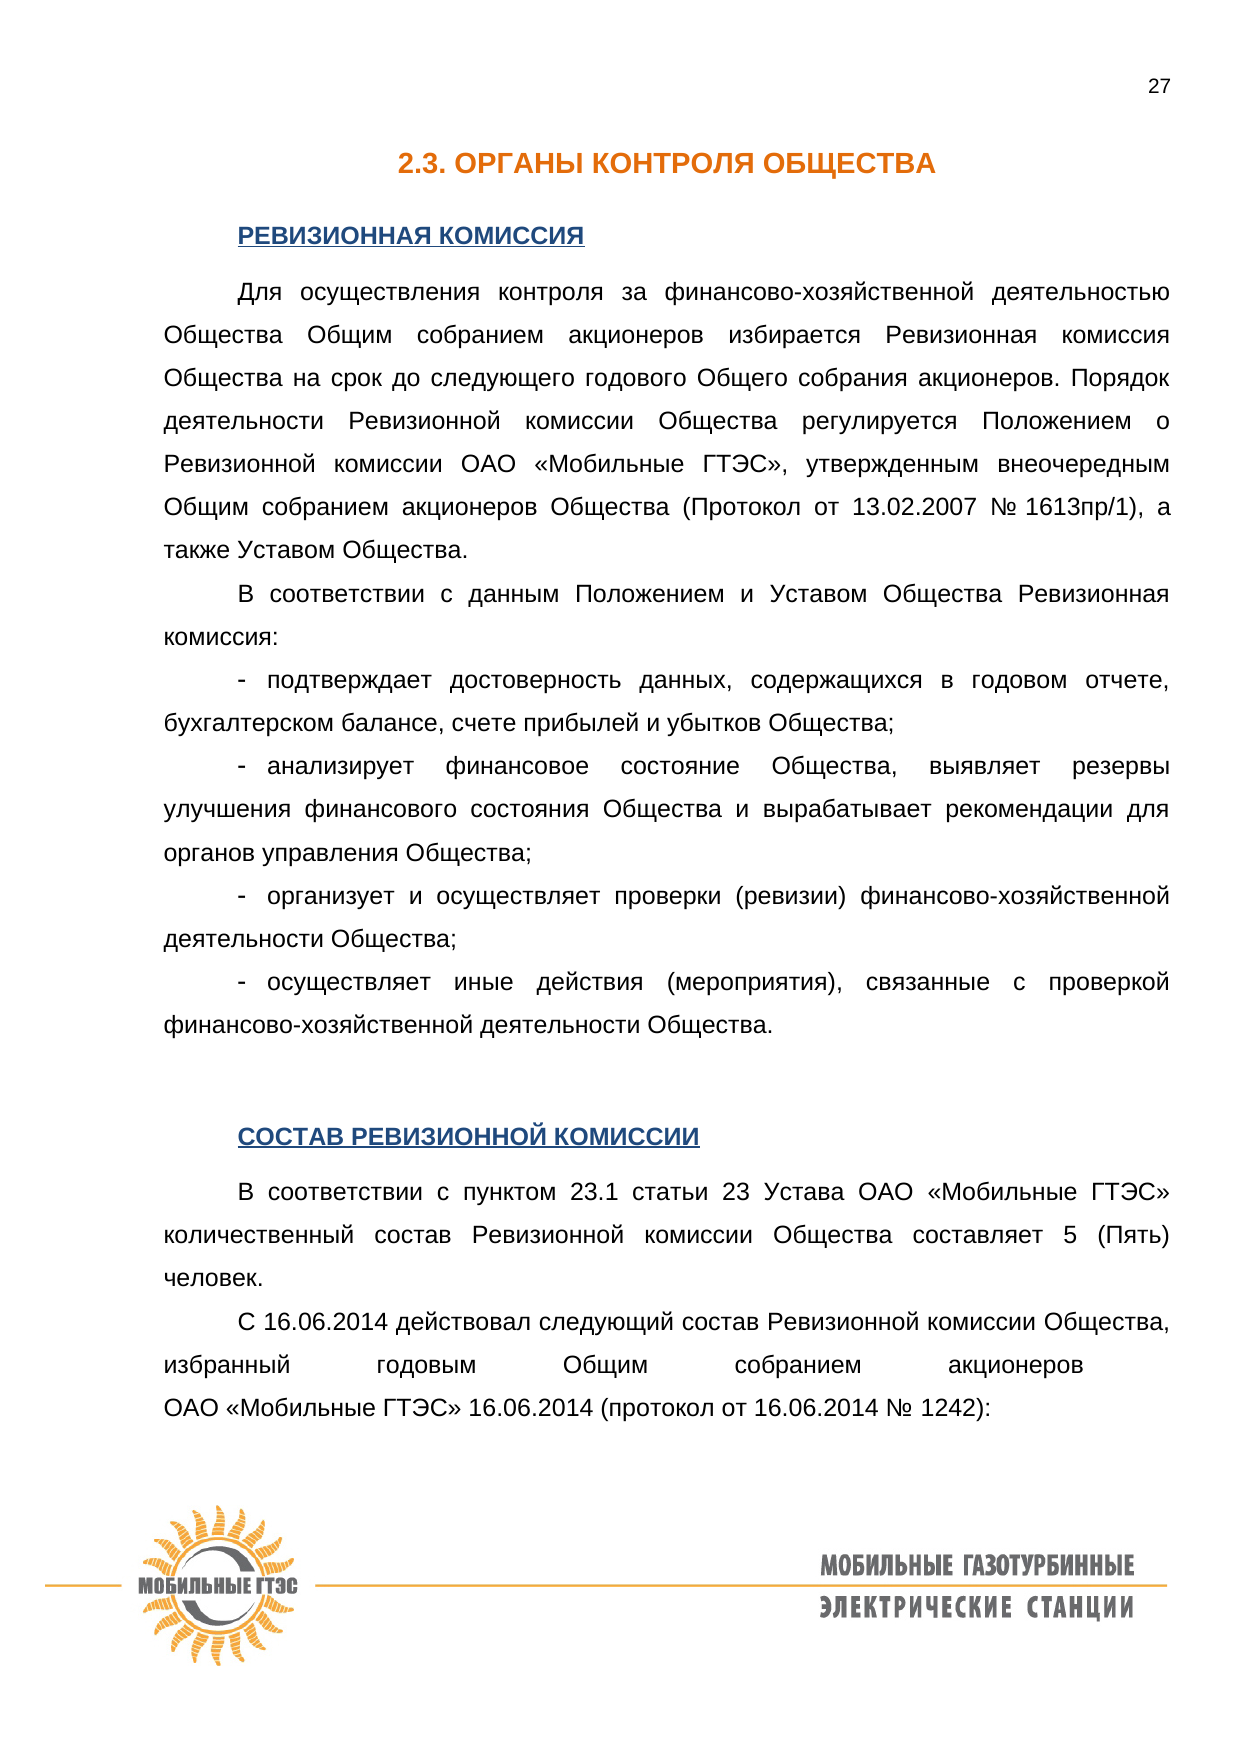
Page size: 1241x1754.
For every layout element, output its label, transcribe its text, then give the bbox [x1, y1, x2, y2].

text РЕВИЗИОННАЯ КОМИССИЯ [237, 221, 1171, 250]
text С 16.06.2014 действовал следующий состав Ревизионной комиссии Общества, избранный годовым Общим собранием акционеров ОАО «Мобильные ГТЭС» 16.06.2014 (протокол от 16.06.2014 № 1242): [163, 1306, 1171, 1421]
text Для осуществления контроля за финансово-хозяйственной деятельностью Общества Общим собранием акционеров избирается Ревизионная комиссия Общества на срок до следующего годового Общего собрания акционеров. Порядок деятельности Ревизионной комиссии Общества регулируется Положением о Ревизионной комиссии ОАО «Мобильные ГТЭС», утвержденным внеочередным Общим собранием акционеров Общества (Протокол от 13.02.2007 № 1613пр/1), а также Уставом Общества. [163, 277, 1171, 564]
text В соответствии с пунктом 23.1 статьи 23 Устава ОАО «Мобильные ГТЭС» количественный состав Ревизионной комиссии Общества составляет 5 (Пять) человек. [163, 1177, 1171, 1292]
text подтверждает достоверность данных, содержащихся в годовом отчете, бухгалтерском балансе, счете прибылей и убытков Общества; [163, 665, 1171, 737]
text организует и осуществляет проверки (ревизии) финансово-хозяйственной деятельности Общества; [163, 881, 1171, 953]
text СОСТАВ РЕВИЗИОННОЙ КОМИССИИ [237, 1121, 1171, 1150]
subtitle 2.3. ОРГАНЫ КОНТРОЛЯ ОБЩЕСТВА [163, 146, 1171, 179]
text В соответствии с данным Положением и Уставом Общества Ревизионная комиссия: [163, 578, 1171, 650]
picture [45, 1505, 1168, 1666]
text осуществляет иные действия (мероприятия), связанные с проверкой финансово-хозяйственной деятельности Общества. [163, 967, 1171, 1039]
text анализирует финансовое состояние Общества, выявляет резервы улучшения финансового состояния Общества и вырабатывает рекомендации для органов управления Общества; [163, 751, 1171, 866]
